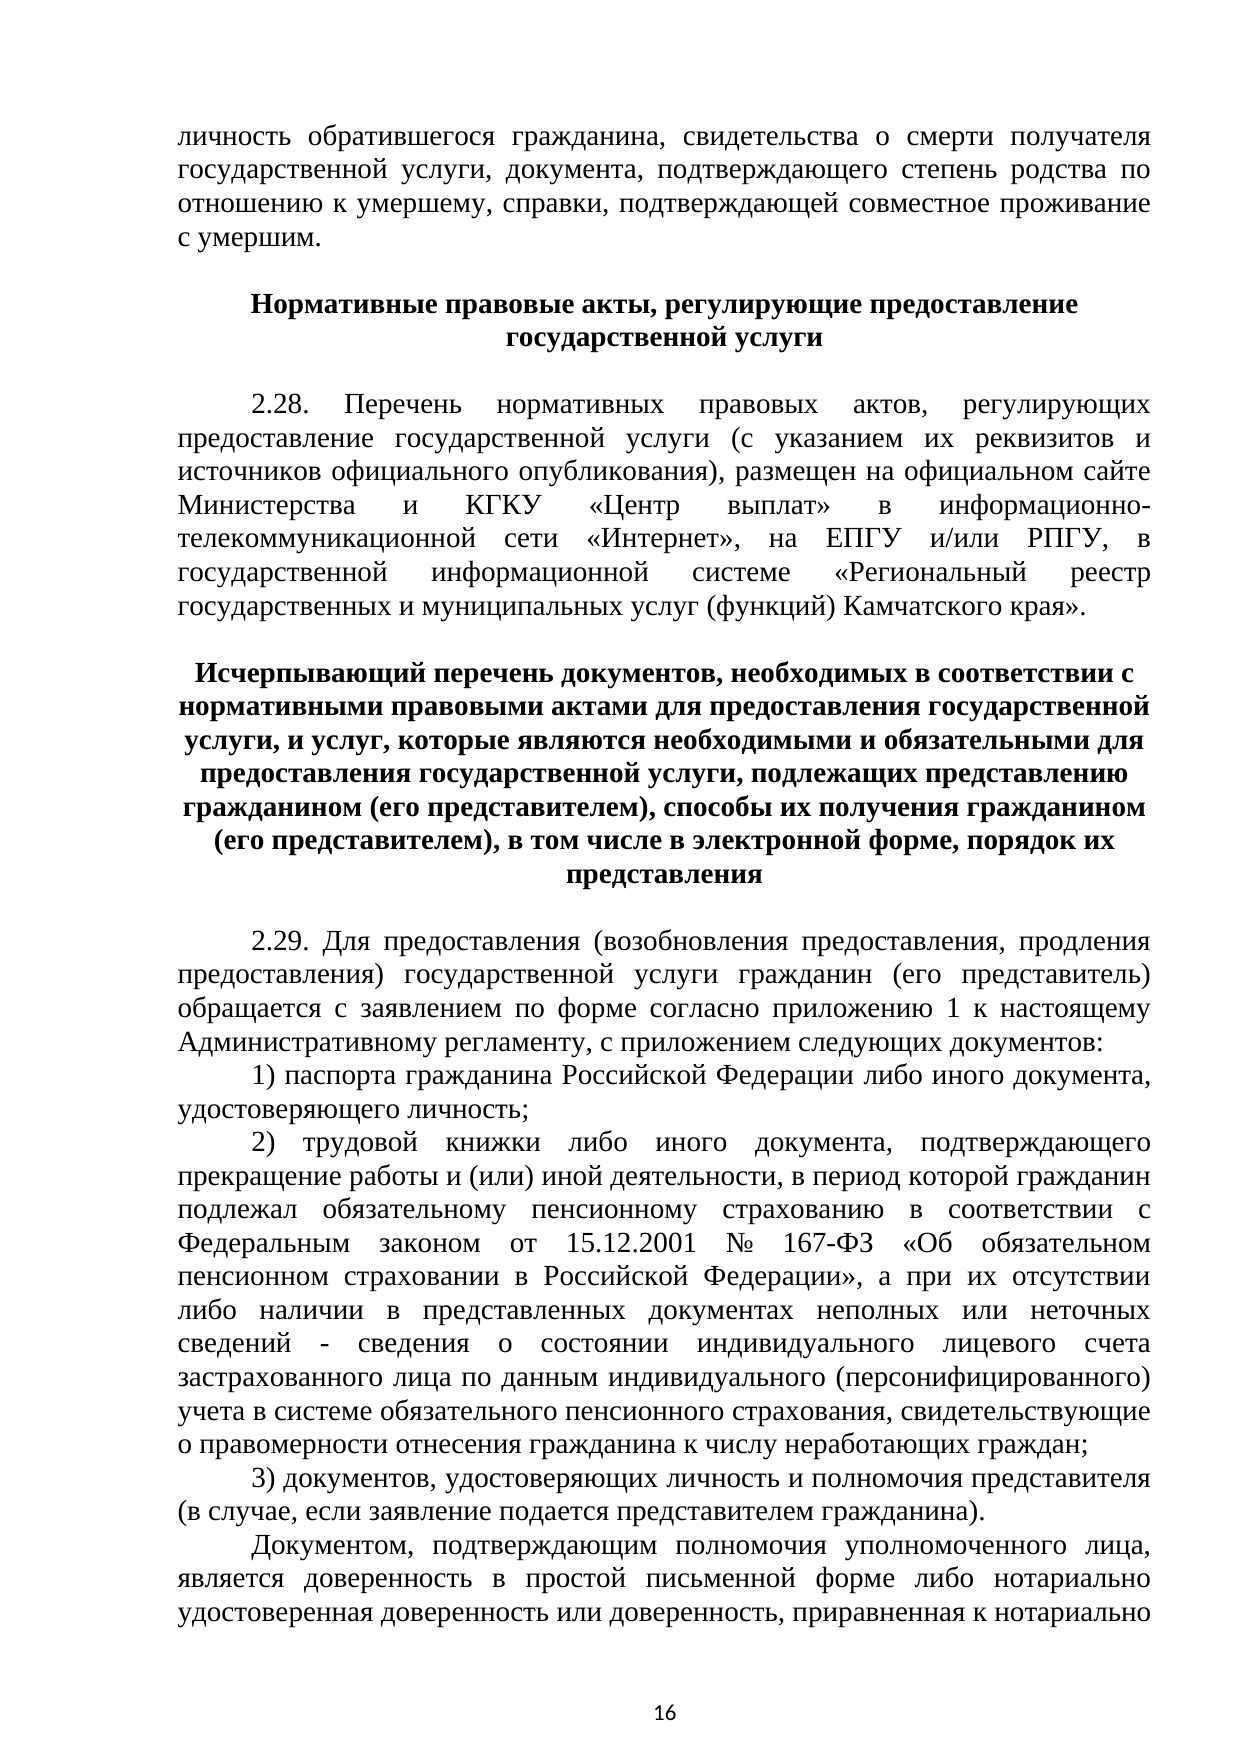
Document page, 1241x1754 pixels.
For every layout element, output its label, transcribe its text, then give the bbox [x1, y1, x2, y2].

text 2.28. Перечень нормативных правовых актов, регулирующих предоставление государственной услуги (с указанием их реквизитов и источников официального опубликования), размещен на официальном сайте Министерства и КГКУ «Центр выплат» в информационно-телекоммуникационной сети «Интернет», на ЕПГУ и/или РПГУ, в государственной информационной системе «Региональный реестр государственных и муниципальных услуг (функций) Камчатского края». [177, 386, 1152, 621]
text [177, 1527, 1152, 1627]
text Нормативные правовые акты, регулирующие предоставление государственной услуги [177, 286, 1152, 353]
text 2) трудовой книжки либо иного документа, подтверждающего прекращение работы и (или) иной деятельности, в период которой гражданин подлежал обязательному пенсионному страхованию в соответствии с Федеральным законом от 15.12.2001 № 167-ФЗ «Об обязательном пенсионном страховании в Российской Федерации», а при их отсутствии либо наличии в представленных документах неполных или неточных сведений - сведения о состоянии индивидуального лицевого счета застрахованного лица по данным индивидуального (персонифицированного) учета в системе обязательного пенсионного страхования, свидетельствующие о правомерности отнесения гражданина к числу неработающих граждан; [177, 1124, 1152, 1460]
text 1) паспорта гражданина Российской Федерации либо иного документа, удостоверяющего личность; [177, 1057, 1152, 1124]
text 2.29. Для предоставления (возобновления предоставления, продления предоставления) государственной услуги гражданин (его представитель) обращается с заявлением по форме согласно приложению 1 к настоящему Административному регламенту, с приложением следующих документов: [177, 923, 1152, 1057]
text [177, 118, 1152, 252]
title Исчерпывающий перечень документов, необходимых в соответствии с нормативными правовыми актами для предоставления государственной услуги, и услуг, которые являются необходимыми и обязательными для предоставления государственной услуги, подлежащих представлению гражданином (его представителем), способы их получения гражданином (его представителем), в том числе в электронной форме, порядок их представления [177, 655, 1152, 889]
text 3) документов, удостоверяющих личность и полномочия представителя (в случае, если заявление подается представителем гражданина). [177, 1460, 1152, 1527]
